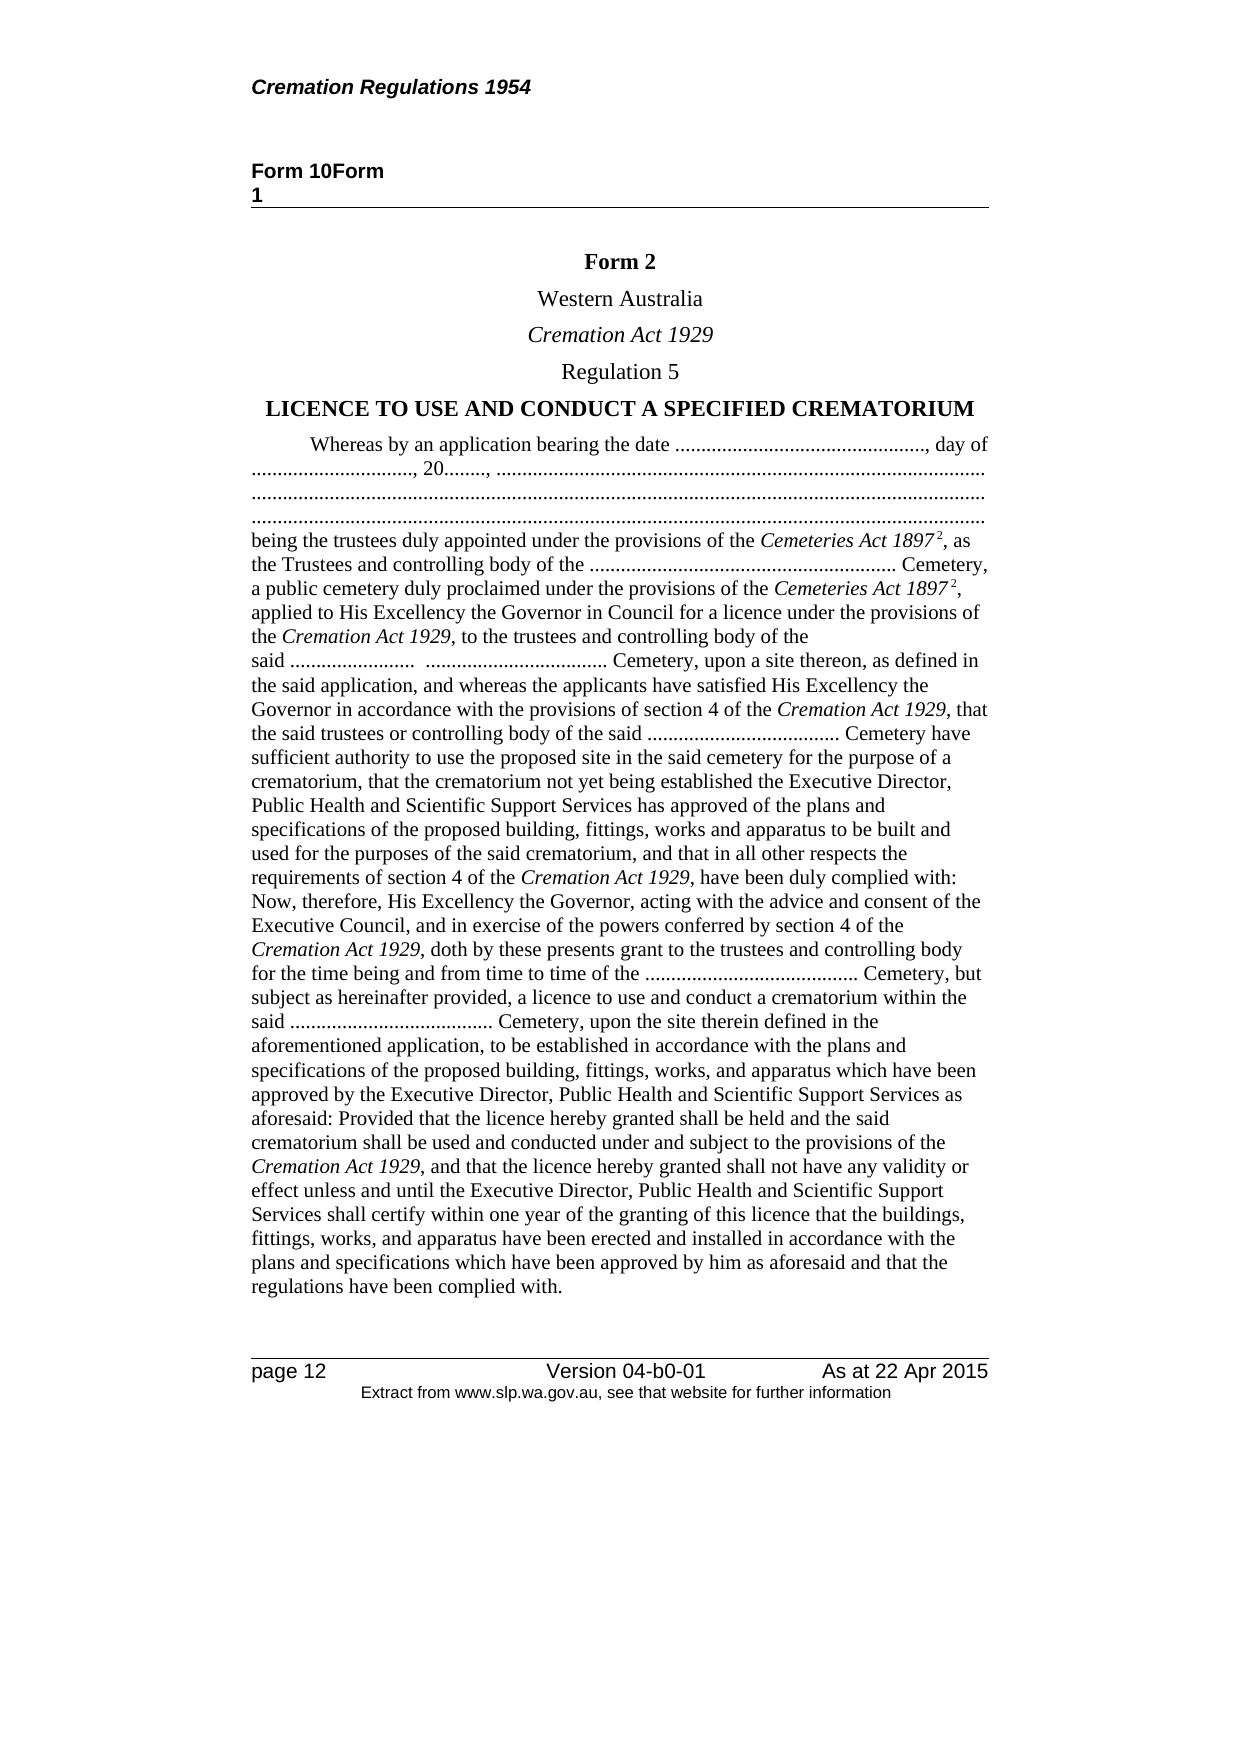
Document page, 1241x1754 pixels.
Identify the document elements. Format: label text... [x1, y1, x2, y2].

subtitle Regulation 5 [251, 358, 989, 385]
subtitle Form 2 [251, 248, 989, 274]
subtitle Western Australia [251, 285, 989, 311]
text Whereas by an application bearing the date ................................................, day of ..............................., 20........, .............................................................................................. ............................................................................................................................................. ............................................................................................................................................. being the trustees duly appointed under the provisions of the Cemeteries Act 1897 2, as the Trustees and controlling body of the ........................................................... Cemetery, a public cemetery duly proclaimed under the provisions of the Cemeteries Act 1897 2, applied to His Excellency the Governor in Council for a licence under the provisions of the Cremation Act 1929, to the trustees and controlling body of the said ........................ ................................... Cemetery, upon a site thereon, as defined in the said application, and whereas the applicants have satisfied His Excellency the Governor in accordance with the provisions of section 4 of the Cremation Act 1929, that the said trustees or controlling body of the said ..................................... Cemetery have sufficient authority to use the proposed site in the said cemetery for the purpose of a crematorium, that the crematorium not yet being established the Executive Director, Public Health and Scientific Support Services has approved of the plans and specifications of the proposed building, fittings, works and apparatus to be built and used for the purposes of the said crematorium, and that in all other respects the requirements of section 4 of the Cremation Act 1929, have been duly complied with: Now, therefore, His Excellency the Governor, acting with the advice and consent of the Executive Council, and in exercise of the powers conferred by section 4 of the Cremation Act 1929, doth by these presents grant to the trustees and controlling body for the time being and from time to time of the ......................................... Cemetery, but subject as hereinafter provided, a licence to use and conduct a crematorium within the said ....................................... Cemetery, upon the site therein defined in the aforementioned application, to be established in accordance with the plans and specifications of the proposed building, fittings, works, and apparatus which have been approved by the Executive Director, Public Health and Scientific Support Services as aforesaid: Provided that the licence hereby granted shall be held and the said crematorium shall be used and conducted under and subject to the provisions of the Cremation Act 1929, and that the licence hereby granted shall not have any validity or effect unless and until the Executive Director, Public Health and Scientific Support Services shall certify within one year of the granting of this licence that the buildings, fittings, works, and apparatus have been erected and installed in accordance with the plans and specifications which have been approved by him as aforesaid and that the regulations have been complied with. [251, 432, 989, 1298]
subtitle Cremation Act 1929 [251, 322, 989, 348]
subtitle LICENCE TO USE AND CONDUCT A SPECIFIED CREMATORIUM [251, 395, 989, 421]
